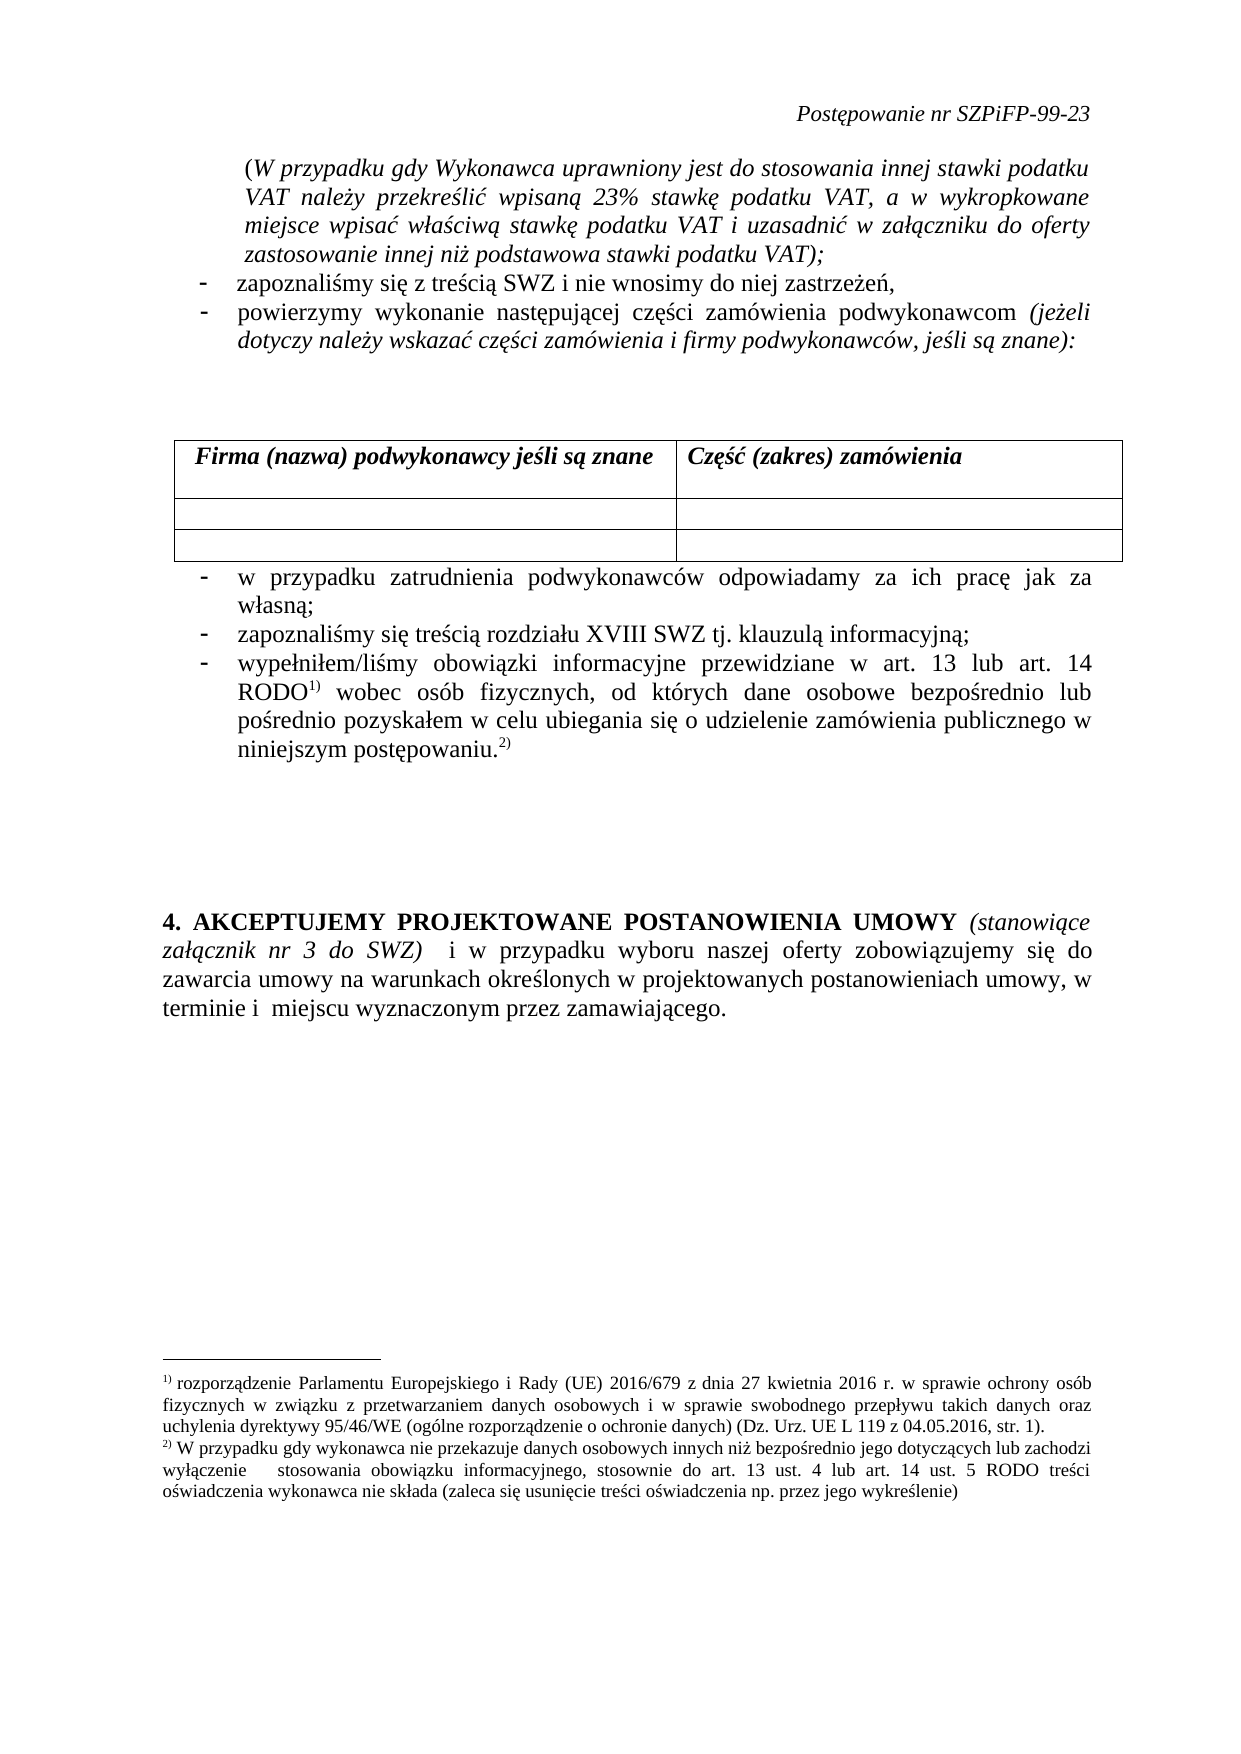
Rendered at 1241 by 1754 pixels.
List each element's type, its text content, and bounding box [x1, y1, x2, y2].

list zapoznaliśmy się z treścią SWZ i nie wnosimy do niej zastrzeżeń, [199, 268, 1093, 297]
list wypełniłem/liśmy obowiązki informacyjne przewidziane w art. 13 lub art. 14 RODO1) wobec osób fizycznych, od których dane osobowe bezpośrednio lub pośrednio pozyskałem w celu ubiegania się o udzielenie zamówienia publicznego w niniejszym postępowaniu.2) [200, 648, 1093, 763]
table_cell [677, 530, 1122, 561]
table_cell [677, 499, 1122, 528]
table_header Firma (nazwa) podwykonawcy jeśli są znane [175, 441, 676, 498]
text 2) W przypadku gdy wykonawca nie przekazuje danych osobowych innych niż bezpośrednio jego dotyczących lub zachodzi wyłączenie stosowania obowiązku informacyjnego, stosownie do art. 13 ust. 4 lub art. 14 ust. 5 RODO treści oświadczenia wykonawca nie składa (zaleca się usunięcie treści oświadczenia np. przez jego wykreślenie) [162, 1437, 1093, 1502]
list zapoznaliśmy się treścią rozdziału XVIII SWZ tj. klauzulą informacyjną; [200, 619, 1093, 648]
list (W przypadku gdy Wykonawca uprawniony jest do stosowania innej stawki podatku VAT należy przekreślić wpisaną 23% stawkę podatku VAT, a w wykropkowane miejsce wpisać właściwą stawkę podatku VAT i uzasadnić w załączniku do oferty zastosowanie innej niż podstawowa stawki podatku VAT); [244, 153, 1093, 268]
list powierzymy wykonanie następującej części zamówienia podwykonawcom (jeżeli dotyczy należy wskazać części zamówienia i firmy podwykonawców, jeśli są znane): [200, 297, 1093, 354]
text 4. AKCEPTUJEMY PROJEKTOWANE POSTANOWIENIA UMOWY (stanowiące załącznik nr 3 do SWZ) i w przypadku wyboru naszej oferty zobowiązujemy się do zawarcia umowy na warunkach określonych w projektowanych postanowieniach umowy, w terminie i miejscu wyznaczonym przez zamawiającego. [162, 907, 1093, 1022]
table_header Część (zakres) zamówienia [677, 441, 1122, 498]
table_cell [175, 499, 676, 528]
text 1) rozporządzenie Parlamentu Europejskiego i Rady (UE) 2016/679 z dnia 27 kwietnia 2016 r. w sprawie ochrony osób fizycznych w związku z przetwarzaniem danych osobowych i w sprawie swobodnego przepływu takich danych oraz uchylenia dyrektywy 95/46/WE (ogólne rozporządzenie o ochronie danych) (Dz. Urz. UE L 119 z 04.05.2016, str. 1). [162, 1372, 1093, 1437]
list w przypadku zatrudnienia podwykonawców odpowiadamy za ich pracę jak za własną; [200, 562, 1093, 619]
table_cell [175, 530, 676, 561]
